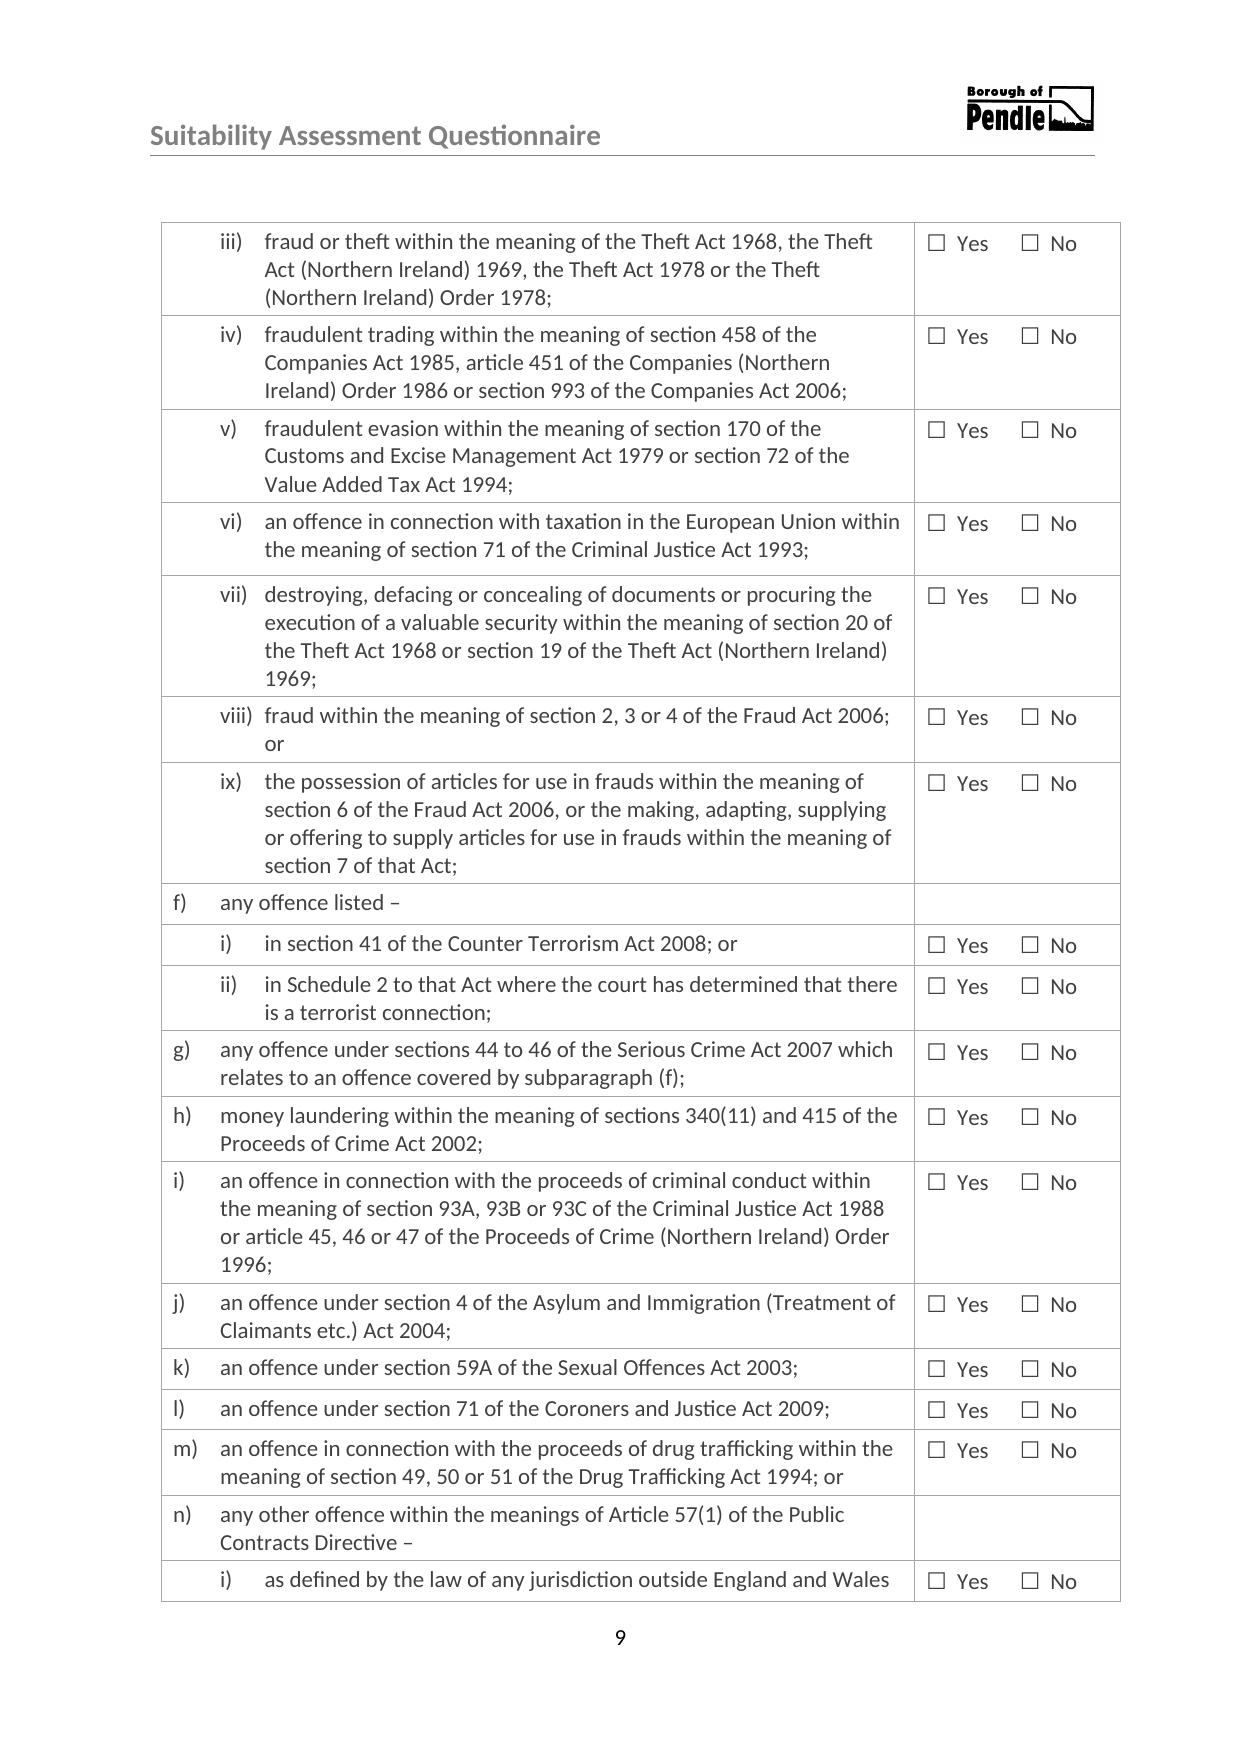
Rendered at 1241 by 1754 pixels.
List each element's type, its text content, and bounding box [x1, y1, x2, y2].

table_cell Yes No [915, 1031, 1120, 1096]
table_cell money laundering within the meaning of sections 340(11) and 415 of the Proceeds of Crime Act 2002; [162, 1097, 914, 1161]
table_cell Yes No [915, 503, 1120, 575]
table_cell Yes No [915, 925, 1120, 965]
table_cell Yes No [915, 576, 1120, 696]
table_cell Yes No [915, 223, 1120, 315]
table_cell Yes No [915, 966, 1120, 1030]
table_cell Yes No [915, 1349, 1120, 1389]
table_cell fraudulent trading within the meaning of section 458 of the Companies Act 1985, article 451 of the Companies (Northern Ireland) Order 1986 or section 993 of the Companies Act 2006; [162, 316, 914, 408]
table_cell fraud within the meaning of section 2, 3 or 4 of the Fraud Act 2006; or [162, 697, 914, 762]
table_cell destroying, defacing or concealing of documents or procuring the execution of a valuable security within the meaning of section 20 of the Theft Act 1968 or section 19 of the Theft Act (Northern Ireland) 1969; [162, 576, 914, 696]
table_cell Yes No [915, 316, 1120, 408]
table_cell Yes No [915, 697, 1120, 762]
table_cell Yes No [915, 763, 1120, 883]
table_cell fraudulent evasion within the meaning of section 170 of the Customs and Excise Management Act 1979 or section 72 of the Value Added Tax Act 1994; [162, 410, 914, 502]
table_cell [915, 1496, 1120, 1560]
table_cell Yes No [915, 1561, 1120, 1601]
table_cell any other offence within the meanings of Article 57(1) of the Public Contracts Directive – [162, 1496, 914, 1560]
table_cell in Schedule 2 to that Act where the court has determined that there is a terrorist connection; [162, 966, 914, 1030]
table_cell an offence under section 59A of the Sexual Offences Act 2003; [162, 1349, 914, 1389]
table_cell Yes No [915, 1390, 1120, 1429]
table_cell Yes No [915, 410, 1120, 502]
table_cell any offence listed – [162, 884, 914, 924]
table_cell an offence in connection with the proceeds of drug trafficking within the meaning of section 49, 50 or 51 of the Drug Trafficking Act 1994; or [162, 1430, 914, 1495]
table_cell Yes No [915, 1097, 1120, 1161]
table_cell any offence under sections 44 to 46 of the Serious Crime Act 2007 which relates to an offence covered by subparagraph (f); [162, 1031, 914, 1096]
table_cell Yes No [915, 1162, 1120, 1283]
picture [959, 75, 1110, 146]
table_cell fraud or theft within the meaning of the Theft Act 1968, the Theft Act (Northern Ireland) 1969, the Theft Act 1978 or the Theft (Northern Ireland) Order 1978; [162, 223, 914, 315]
table_cell an offence under section 4 of the Asylum and Immigration (Treatment of Claimants etc.) Act 2004; [162, 1284, 914, 1348]
table_cell the possession of articles for use in frauds within the meaning of section 6 of the Fraud Act 2006, or the making, adapting, supplying or offering to supply articles for use in frauds within the meaning of section 7 of that Act; [162, 763, 914, 883]
table_cell as defined by the law of any jurisdiction outside England and Wales and Northern Ireland; or [162, 1561, 914, 1601]
table_cell an offence in connection with the proceeds of criminal conduct within the meaning of section 93A, 93B or 93C of the Criminal Justice Act 1988 or article 45, 46 or 47 of the Proceeds of Crime (Northern Ireland) Order 1996; [162, 1162, 914, 1283]
table_cell in section 41 of the Counter Terrorism Act 2008; or [162, 925, 914, 965]
table_cell an offence under section 71 of the Coroners and Justice Act 2009; [162, 1390, 914, 1429]
table_cell Yes No [915, 1284, 1120, 1348]
table_cell Yes No [915, 1430, 1120, 1495]
table_cell an offence in connection with taxation in the European Union within the meaning of section 71 of the Criminal Justice Act 1993; [162, 503, 914, 575]
table_cell [915, 884, 1120, 924]
